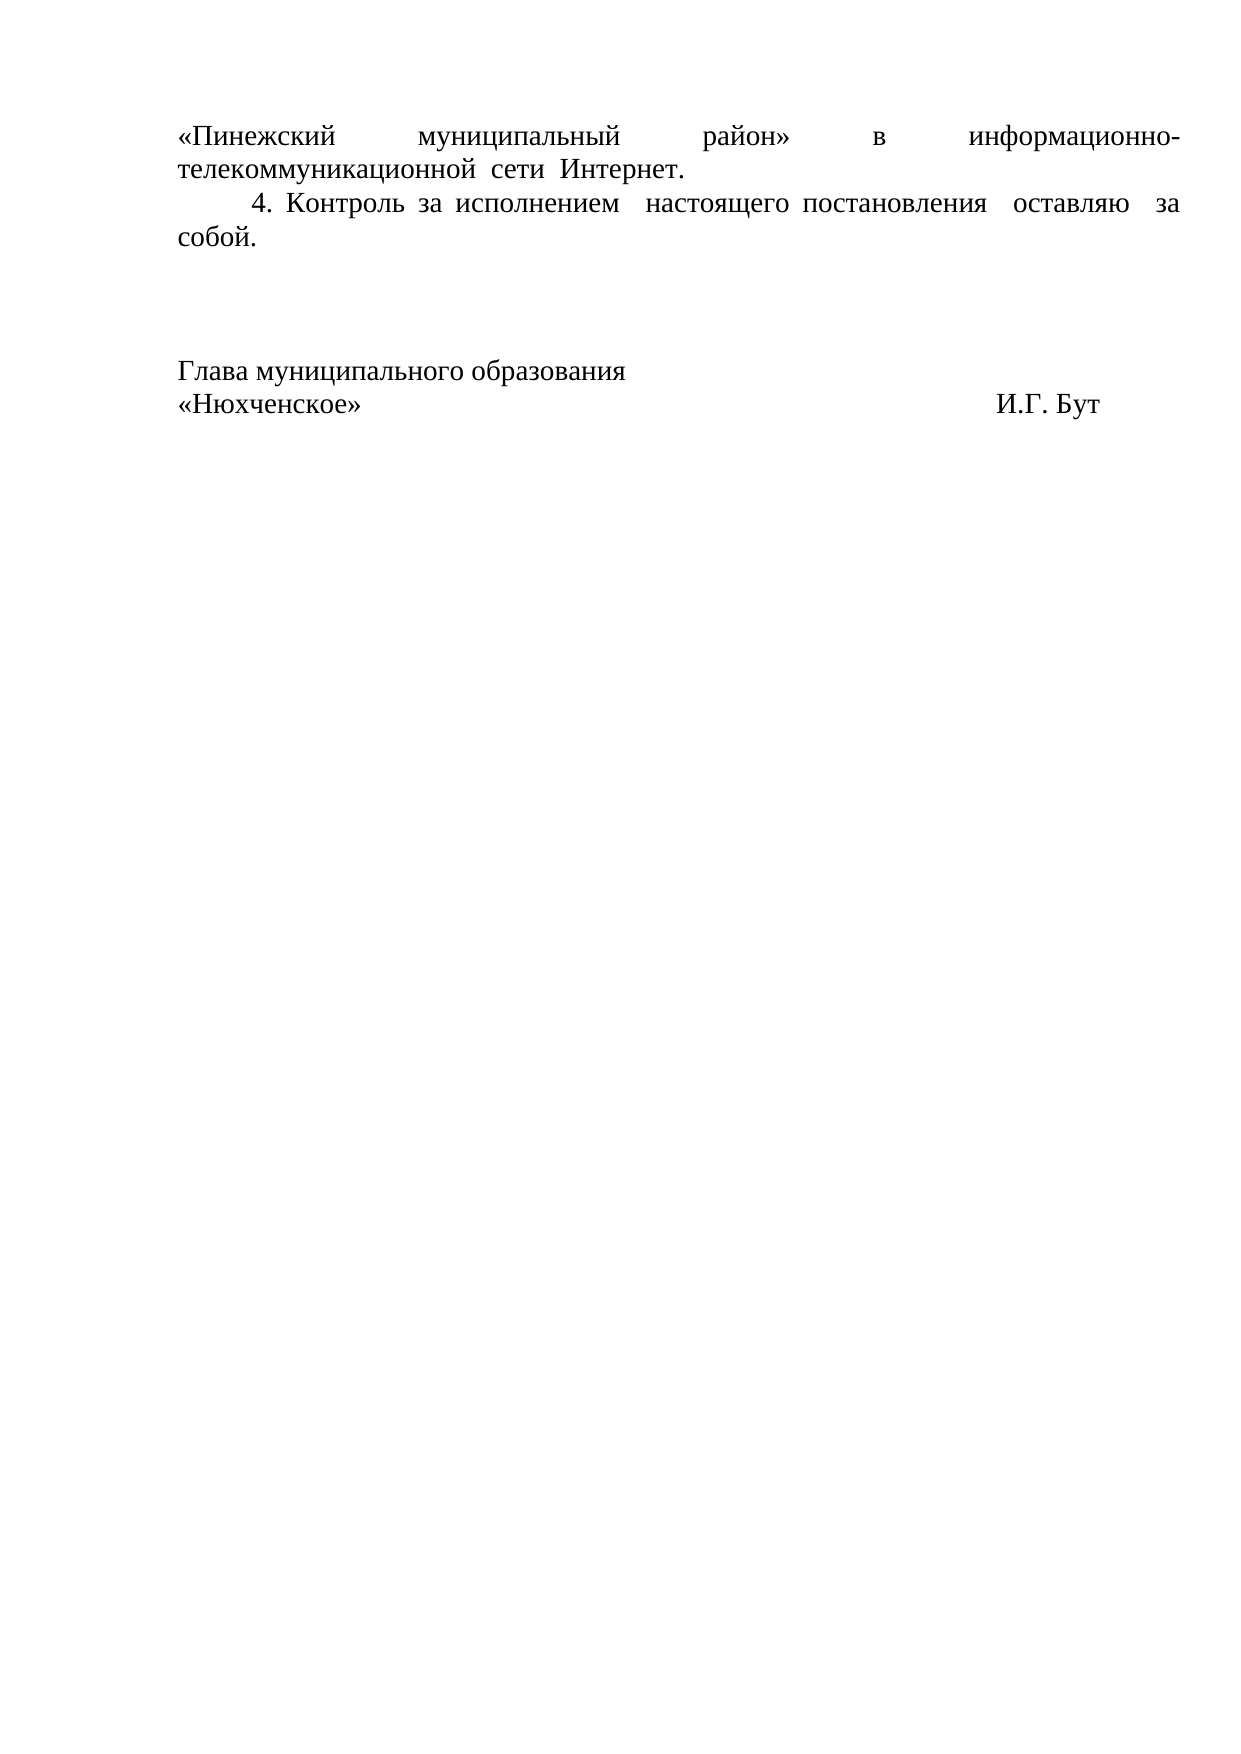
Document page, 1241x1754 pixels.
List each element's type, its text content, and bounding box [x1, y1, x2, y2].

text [177, 118, 1181, 185]
text Глава муниципального образования [177, 353, 1181, 386]
text 4. Контроль за исполнением настоящего постановления оставляю за собой. [177, 185, 1181, 252]
text «Нюхченское» И.Г. Бут [177, 386, 1181, 420]
